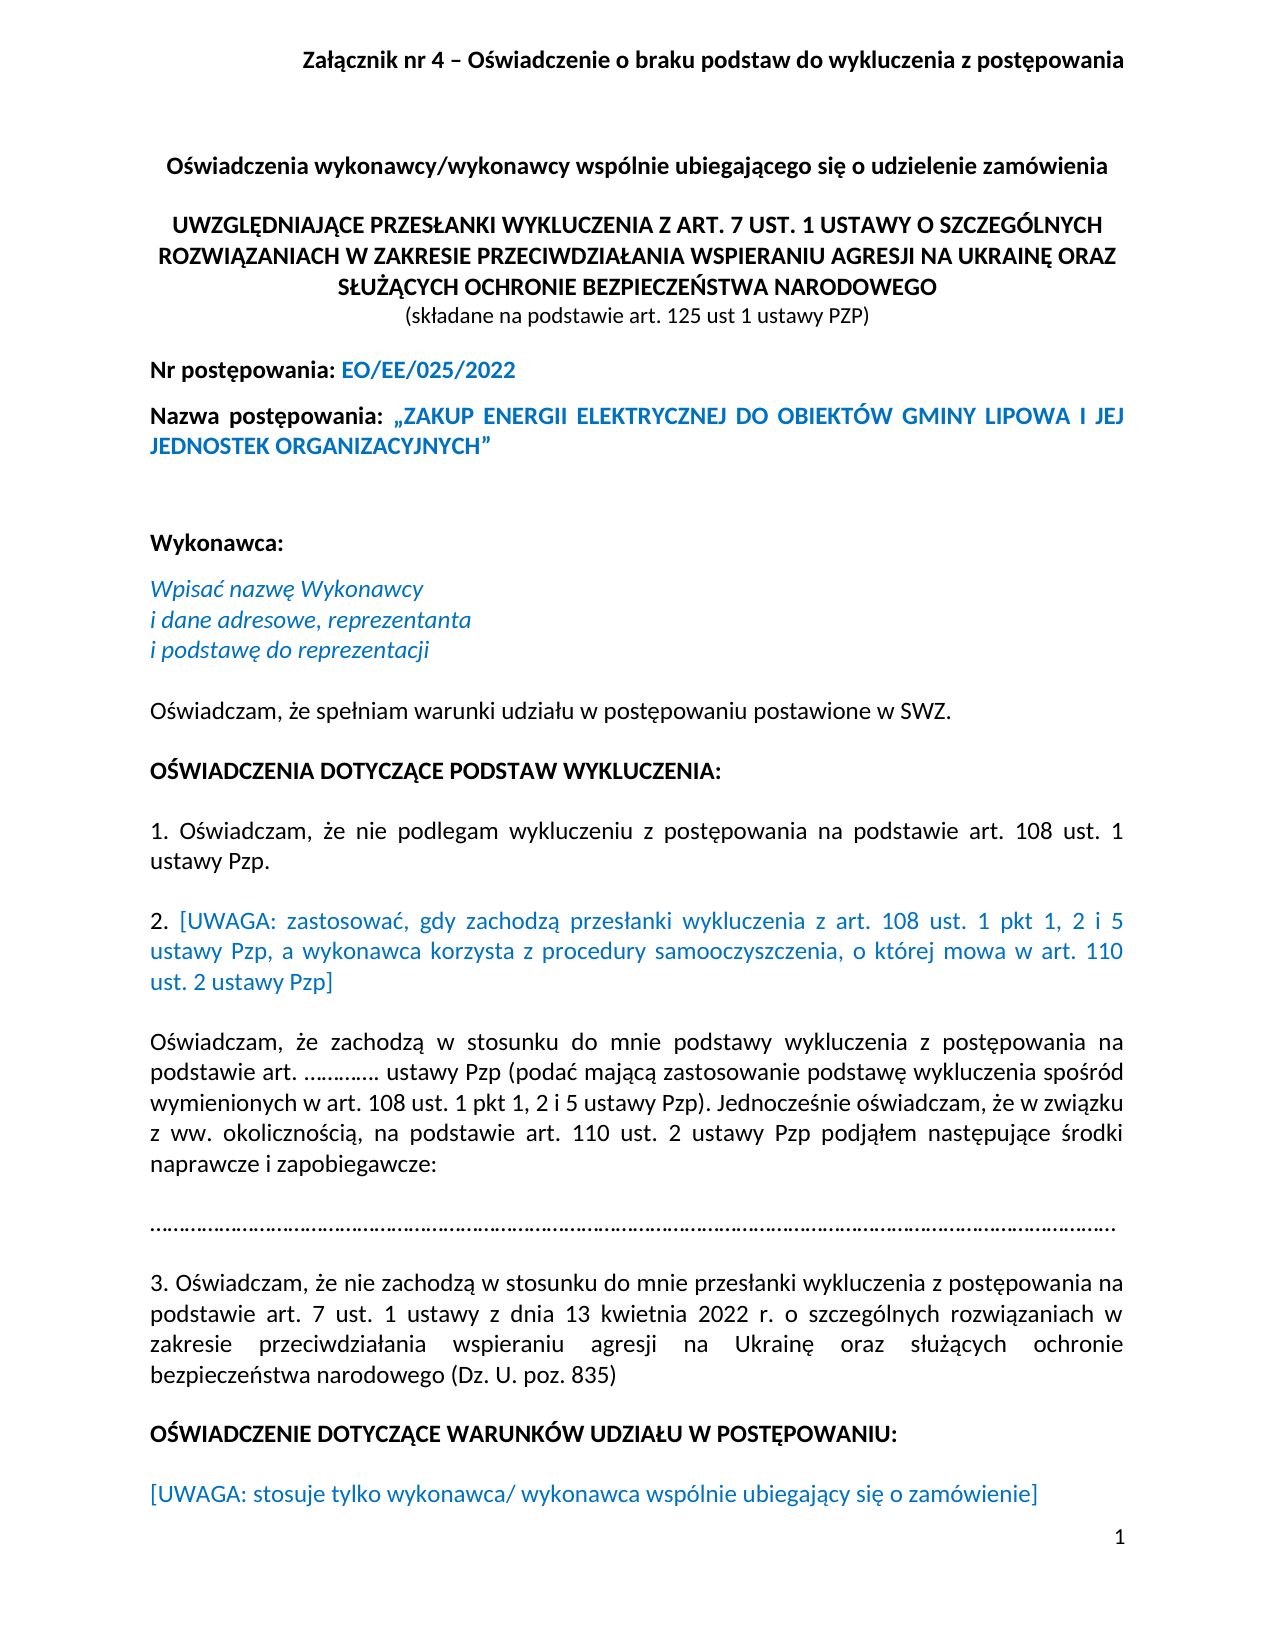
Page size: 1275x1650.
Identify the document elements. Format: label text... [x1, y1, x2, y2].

text i podstawę do reprezentacji [150, 634, 1125, 665]
text [UWAGA: stosuje tylko wykonawca/ wykonawca wspólnie ubiegający się o zamówienie] [150, 1478, 1125, 1509]
text (składane na podstawie art. 125 ust 1 ustawy PZP) [150, 301, 1125, 329]
text 1. Oświadczam, że nie podlegam wykluczeniu z postępowania na podstawie art. 108 ust. 1 ustawy Pzp. [150, 815, 1125, 876]
text OŚWIADCZENIE DOTYCZĄCE WARUNKÓW UDZIAŁU W POSTĘPOWANIU: [150, 1418, 1125, 1449]
text Nazwa postępowania: „ZAKUP ENERGII ELEKTRYCZNEJ DO OBIEKTÓW GMINY LIPOWA I JEJ JEDNOSTEK ORGANIZACYJNYCH” [150, 400, 1125, 461]
text i dane adresowe, reprezentanta [150, 604, 1125, 634]
text Oświadczenia wykonawcy/wykonawcy wspólnie ubiegającego się o udzielenie zamówienia [150, 150, 1125, 181]
text UWZGLĘDNIAJĄCE PRZESŁANKI WYKLUCZENIA Z ART. 7 UST. 1 USTAWY O SZCZEGÓLNYCH ROZWIĄZANIACH W ZAKRESIE PRZECIWDZIAŁANIA WSPIERANIU AGRESJI NA UKRAINĘ ORAZ SŁUŻĄCYCH OCHRONIE BEZPIECZEŃSTWA NARODOWEGO [150, 210, 1125, 301]
text …………………………………………………………………………………………………………………………………………………… [150, 1207, 1125, 1238]
text 2. [UWAGA: zastosować, gdy zachodzą przesłanki wykluczenia z art. 108 ust. 1 pkt 1, 2 i 5 ustawy Pzp, a wykonawca korzysta z procedury samooczyszczenia, o której mowa w art. 110 ust. 2 ustawy Pzp] [150, 905, 1125, 997]
text Oświadczam, że zachodzą w stosunku do mnie podstawy wykluczenia z postępowania na podstawie art. …………. ustawy Pzp (podać mającą zastosowanie podstawę wykluczenia spośród wymienionych w art. 108 ust. 1 pkt 1, 2 i 5 ustawy Pzp). Jednocześnie oświadczam, że w związku z ww. okolicznością, na podstawie art. 110 ust. 2 ustawy Pzp podjąłem następujące środki naprawcze i zapobiegawcze: [150, 1026, 1125, 1178]
list Oświadczam, że spełniam warunki udziału w postępowaniu postawione w SWZ. [150, 695, 1125, 726]
text Wykonawca: [150, 528, 1125, 558]
text Nr postępowania: EO/EE/025/2022 [150, 354, 1125, 385]
text 3. Oświadczam, że nie zachodzą w stosunku do mnie przesłanki wykluczenia z postępowania na podstawie art. 7 ust. 1 ustawy z dnia 13 kwietnia 2022 r. o szczególnych rozwiązaniach w zakresie przeciwdziałania wspieraniu agresji na Ukrainę oraz służących ochronie bezpieczeństwa narodowego (Dz. U. poz. 835) [150, 1267, 1125, 1389]
text Wpisać nazwę Wykonawcy [150, 573, 1125, 604]
text OŚWIADCZENIA DOTYCZĄCE PODSTAW WYKLUCZENIA: [150, 755, 1125, 786]
